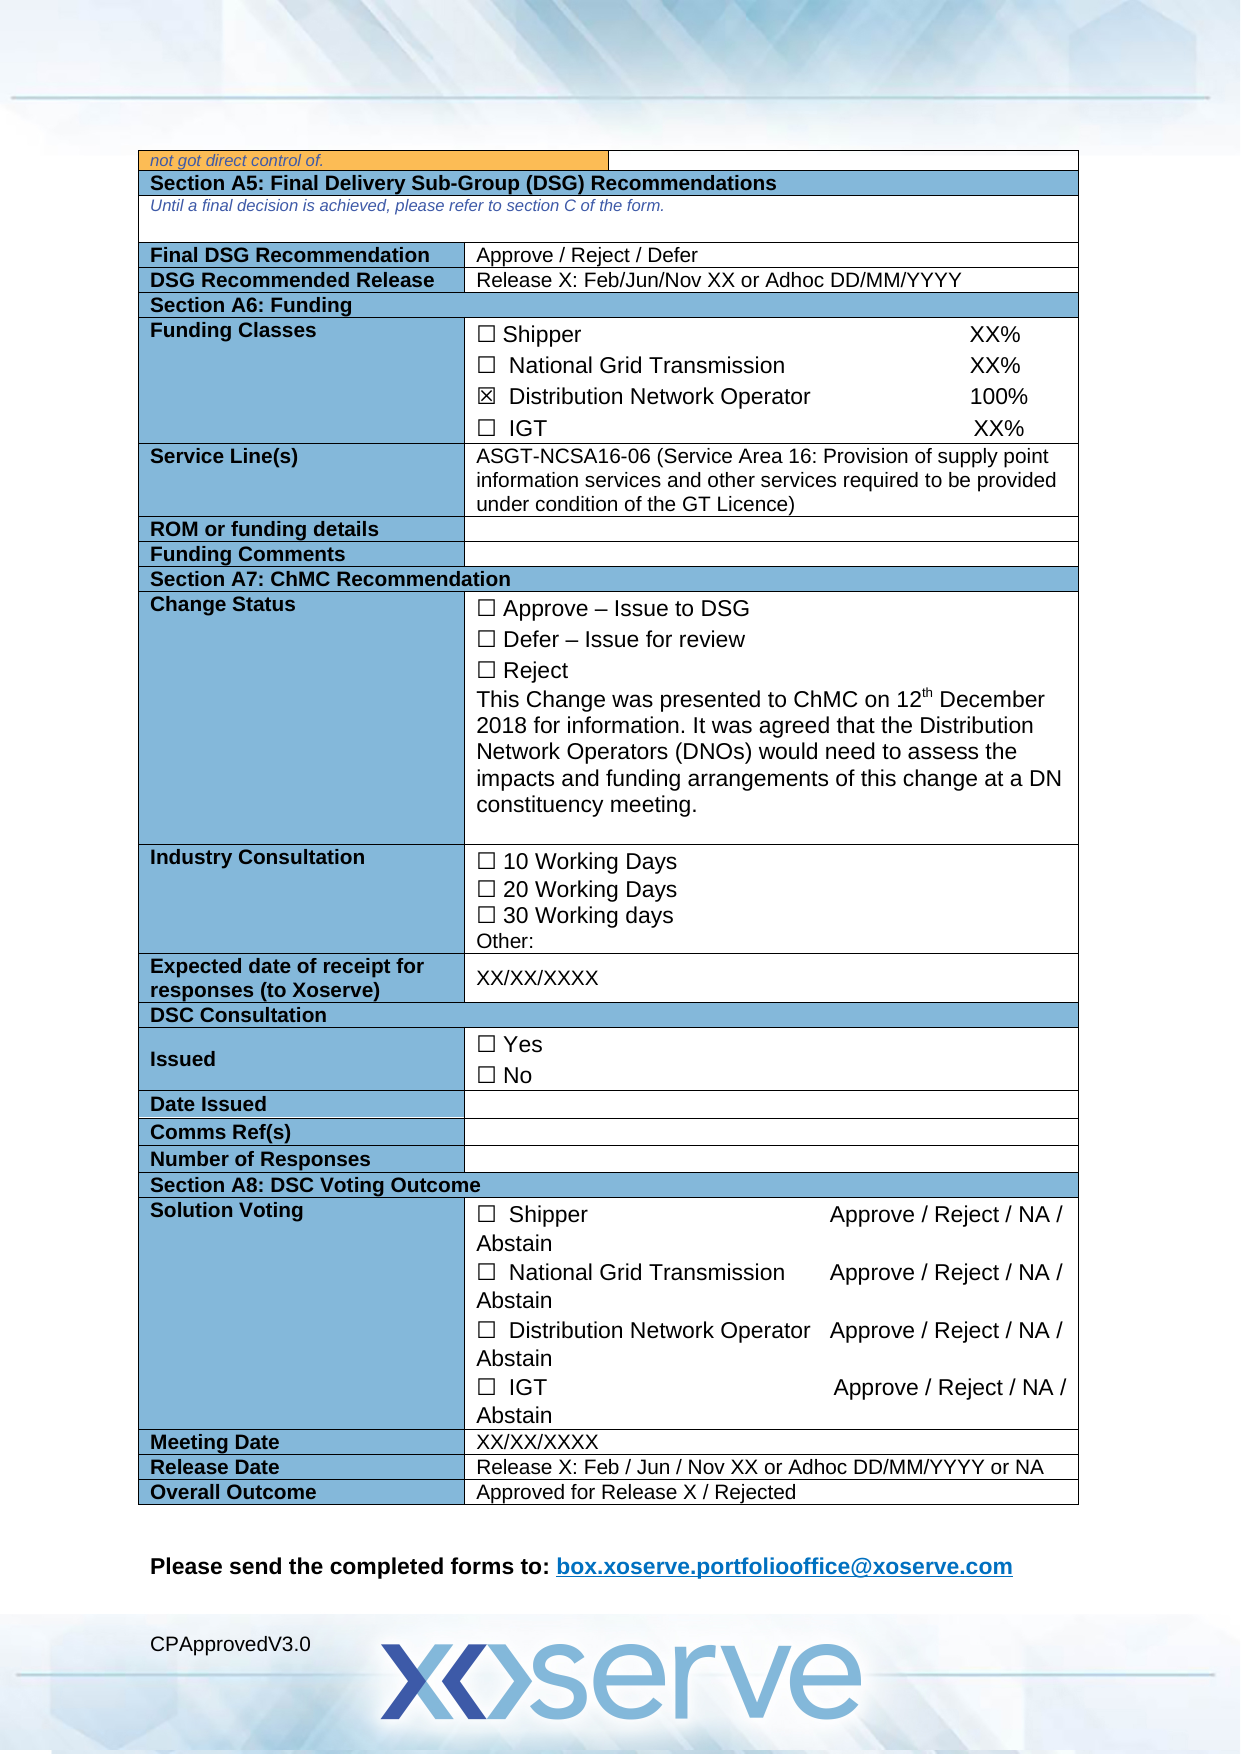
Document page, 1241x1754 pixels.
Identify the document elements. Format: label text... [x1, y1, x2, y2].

table_cell Approve / Reject / Defer [465, 243, 1078, 267]
table_cell [465, 517, 1078, 541]
table_cell Industry Consultation [139, 845, 464, 953]
table_cell Expected date of receipt for responses (to Xoserve) [139, 954, 464, 1002]
table_cell [465, 1146, 1078, 1172]
table_cell [609, 151, 1078, 170]
table_cell Release Date [139, 1455, 464, 1479]
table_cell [139, 151, 608, 170]
table_cell Shipper Approve / Reject / NA / Abstain National Grid Transmission Approve / Reject / NA / Abstain Distribution Network Operator Approve / Reject / NA / Abstain IGT Approve / Reject / NA / Abstain [465, 1198, 1078, 1429]
table_cell Yes No [465, 1028, 1078, 1090]
table_cell Shipper XX% National Grid Transmission XX% Distribution Network Operator 100% IGT XX% [465, 318, 1078, 443]
table_cell [465, 542, 1078, 566]
table_cell Funding Comments [139, 542, 464, 566]
table_cell Approved for Release X / Rejected [465, 1480, 1078, 1504]
table_cell Funding Classes [139, 318, 464, 443]
table_cell Solution Voting [139, 1198, 464, 1429]
table_cell Section A7: ChMC Recommendation [139, 567, 1078, 591]
table_cell Section A5: Final Delivery Sub-Group (DSG) Recommendations [139, 171, 1078, 195]
table_cell Number of Responses [139, 1146, 464, 1172]
table_cell Final DSG Recommendation [139, 243, 464, 267]
table_cell Comms Ref(s) [139, 1119, 464, 1145]
table_cell Section A6: Funding [139, 293, 1078, 317]
table_cell Until a final decision is achieved, please refer to section C of the form. [139, 196, 1078, 242]
table_cell Service Line(s) [139, 444, 464, 516]
table_cell Issued [139, 1028, 464, 1090]
table_cell XX/XX/XXXX [465, 1430, 1078, 1454]
table_cell ASGT-NCSA16-06 (Service Area 16: Provision of supply point information services and other services required to be provided under condition of the GT Licence) [465, 444, 1078, 516]
table_cell DSG Recommended Release [139, 268, 464, 292]
table_cell [465, 1091, 1078, 1117]
table_cell ROM or funding details [139, 517, 464, 541]
table_cell 10 Working Days 20 Working Days 30 Working days Other: [465, 845, 1078, 953]
table_cell Approve – Issue to DSG Defer – Issue for review Reject This Change was presented to ChMC on 12th December 2018 for information. It was agreed that the Distribution Network Operators (DNOs) would need to assess the impacts and funding arrangements of this change at a DN constituency meeting. [465, 592, 1078, 844]
table_cell Change Status [139, 592, 464, 844]
table_cell XX/XX/XXXX [465, 954, 1078, 1002]
text Please send the completed forms to: box.xoserve.portfoliooffice@xoserve.com [150, 1553, 1090, 1579]
table_cell [465, 1119, 1078, 1145]
table_cell Overall Outcome [139, 1480, 464, 1504]
table_cell Release X: Feb / Jun / Nov XX or Adhoc DD/MM/YYYY or NA [465, 1455, 1078, 1479]
table_cell Date Issued [139, 1091, 464, 1117]
table_cell Meeting Date [139, 1430, 464, 1454]
table_cell Section A8: DSC Voting Outcome [139, 1173, 1078, 1197]
table_cell Release X: Feb/Jun/Nov XX or Adhoc DD/MM/YYYY [465, 268, 1078, 292]
picture [0, 0, 1241, 1754]
table_cell DSC Consultation [139, 1003, 1078, 1027]
